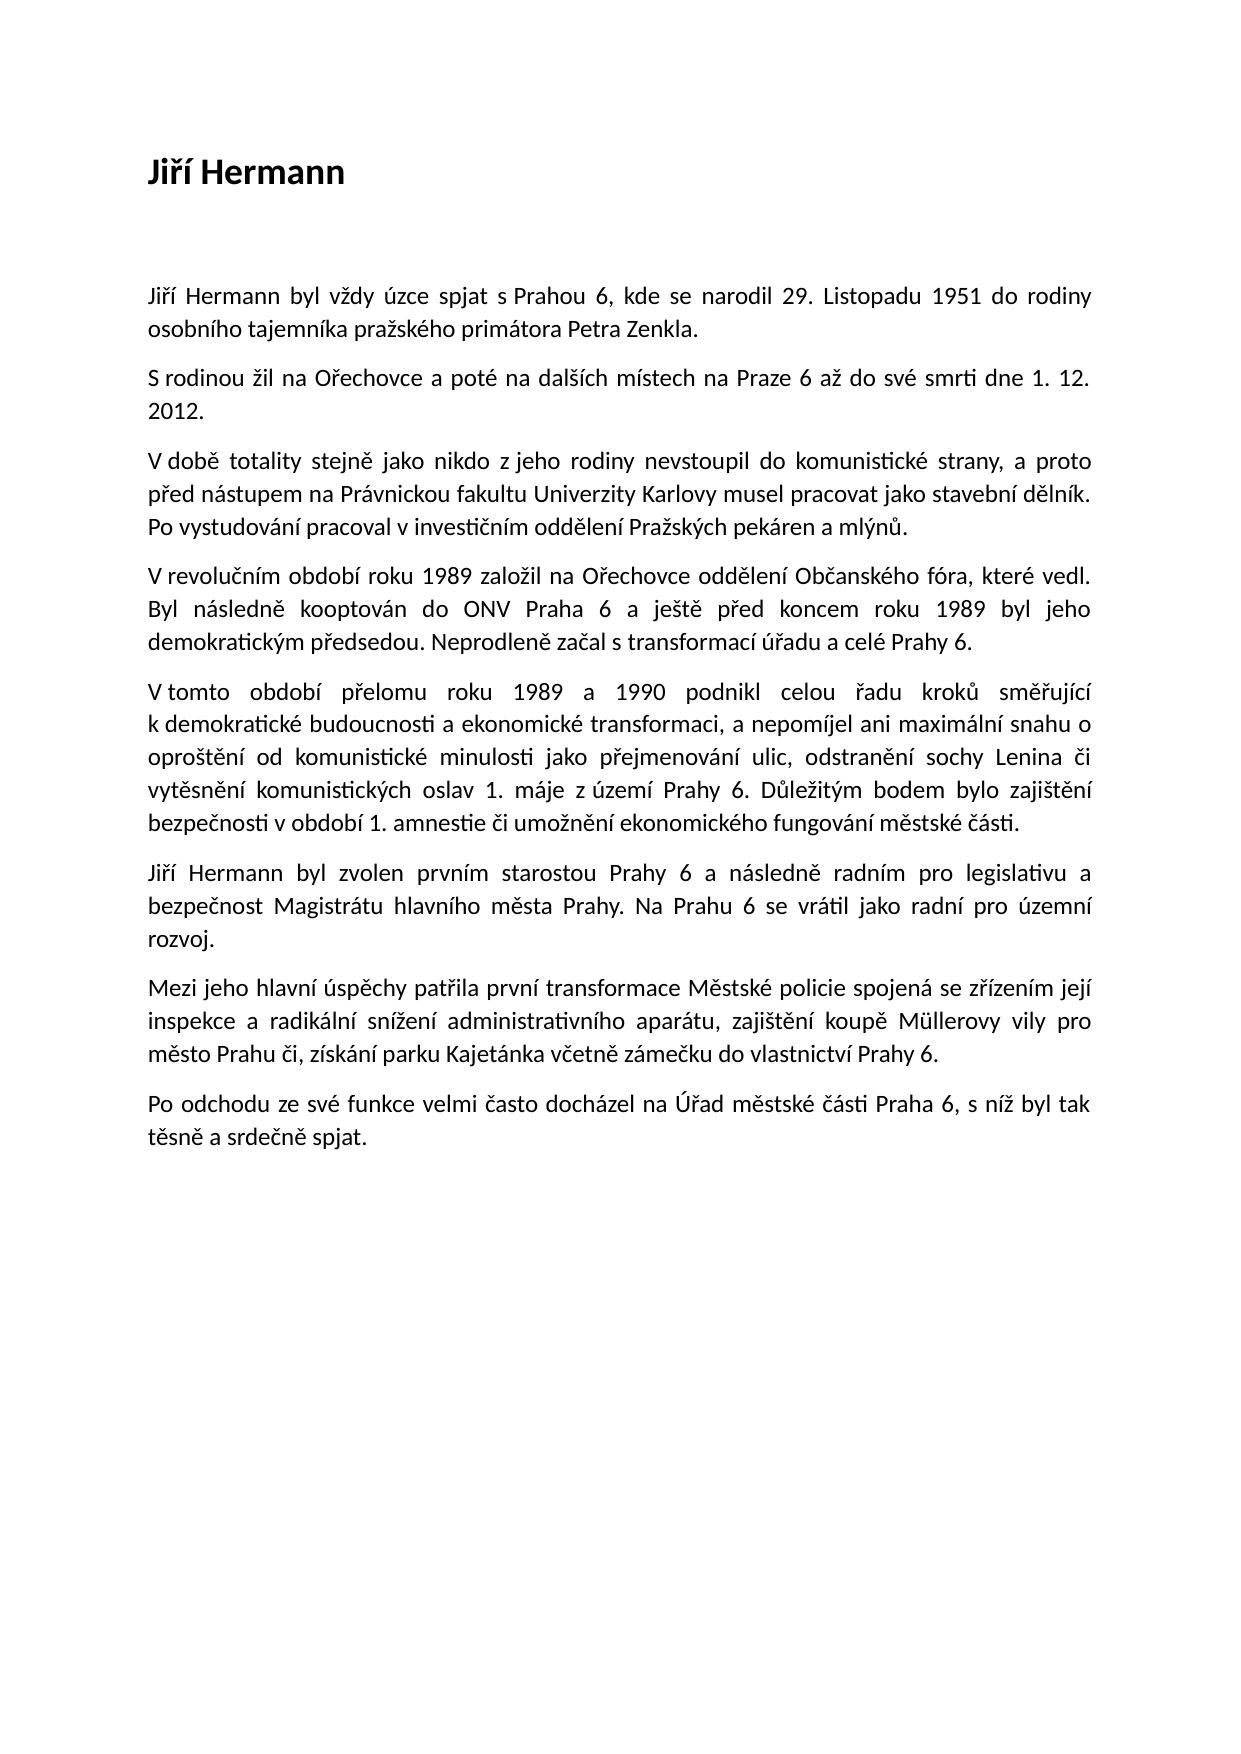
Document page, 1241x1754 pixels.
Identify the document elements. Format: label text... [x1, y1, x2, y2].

text Jiří Hermann byl zvolen prvním starostou Prahy 6 a následně radním pro legislativu a bezpečnost Magistrátu hlavního města Prahy. Na Prahu 6 se vrátil jako radní pro územní rozvoj. [148, 857, 1093, 953]
text Po odchodu ze své funkce velmi často docházel na Úřad městské části Praha 6, s níž byl tak těsně a srdečně spjat. [148, 1088, 1093, 1151]
text V době totality stejně jako nikdo z jeho rodiny nevstoupil do komunistické strany, a proto před nástupem na Právnickou fakultu Univerzity Karlovy musel pracovat jako stavební dělník. Po vystudování pracoval v investičním oddělení Pražských pekáren a mlýnů. [148, 445, 1093, 541]
text Jiří Hermann [148, 148, 1093, 193]
text Mezi jeho hlavní úspěchy patřila první transformace Městské policie spojená se zřízením její inspekce a radikální snížení administrativního aparátu, zajištění koupě Müllerovy vily pro město Prahu či, získání parku Kajetánka včetně zámečku do vlastnictví Prahy 6. [148, 972, 1093, 1069]
text V revolučním období roku 1989 založil na Ořechovce oddělení Občanského fóra, které vedl. Byl následně kooptován do ONV Praha 6 a ještě před koncem roku 1989 byl jeho demokratickým předsedou. Neprodleně začal s transformací úřadu a celé Prahy 6. [148, 560, 1093, 657]
text Jiří Hermann byl vždy úzce spjat s Prahou 6, kde se narodil 29. Listopadu 1951 do rodiny osobního tajemníka pražského primátora Petra Zenkla. [148, 280, 1093, 343]
text V tomto období přelomu roku 1989 a 1990 podnikl celou řadu kroků směřující k demokratické budoucnosti a ekonomické transformaci, a nepomíjel ani maximální snahu o oproštění od komunistické minulosti jako přejmenování ulic, odstranění sochy Lenina či vytěsnění komunistických oslav 1. máje z území Prahy 6. Důležitým bodem bylo zajištění bezpečnosti v období 1. amnestie či umožnění ekonomického fungování městské části. [148, 676, 1093, 838]
text S rodinou žil na Ořechovce a poté na dalších místech na Praze 6 až do své smrti dne 1. 12. 2012. [148, 362, 1093, 426]
